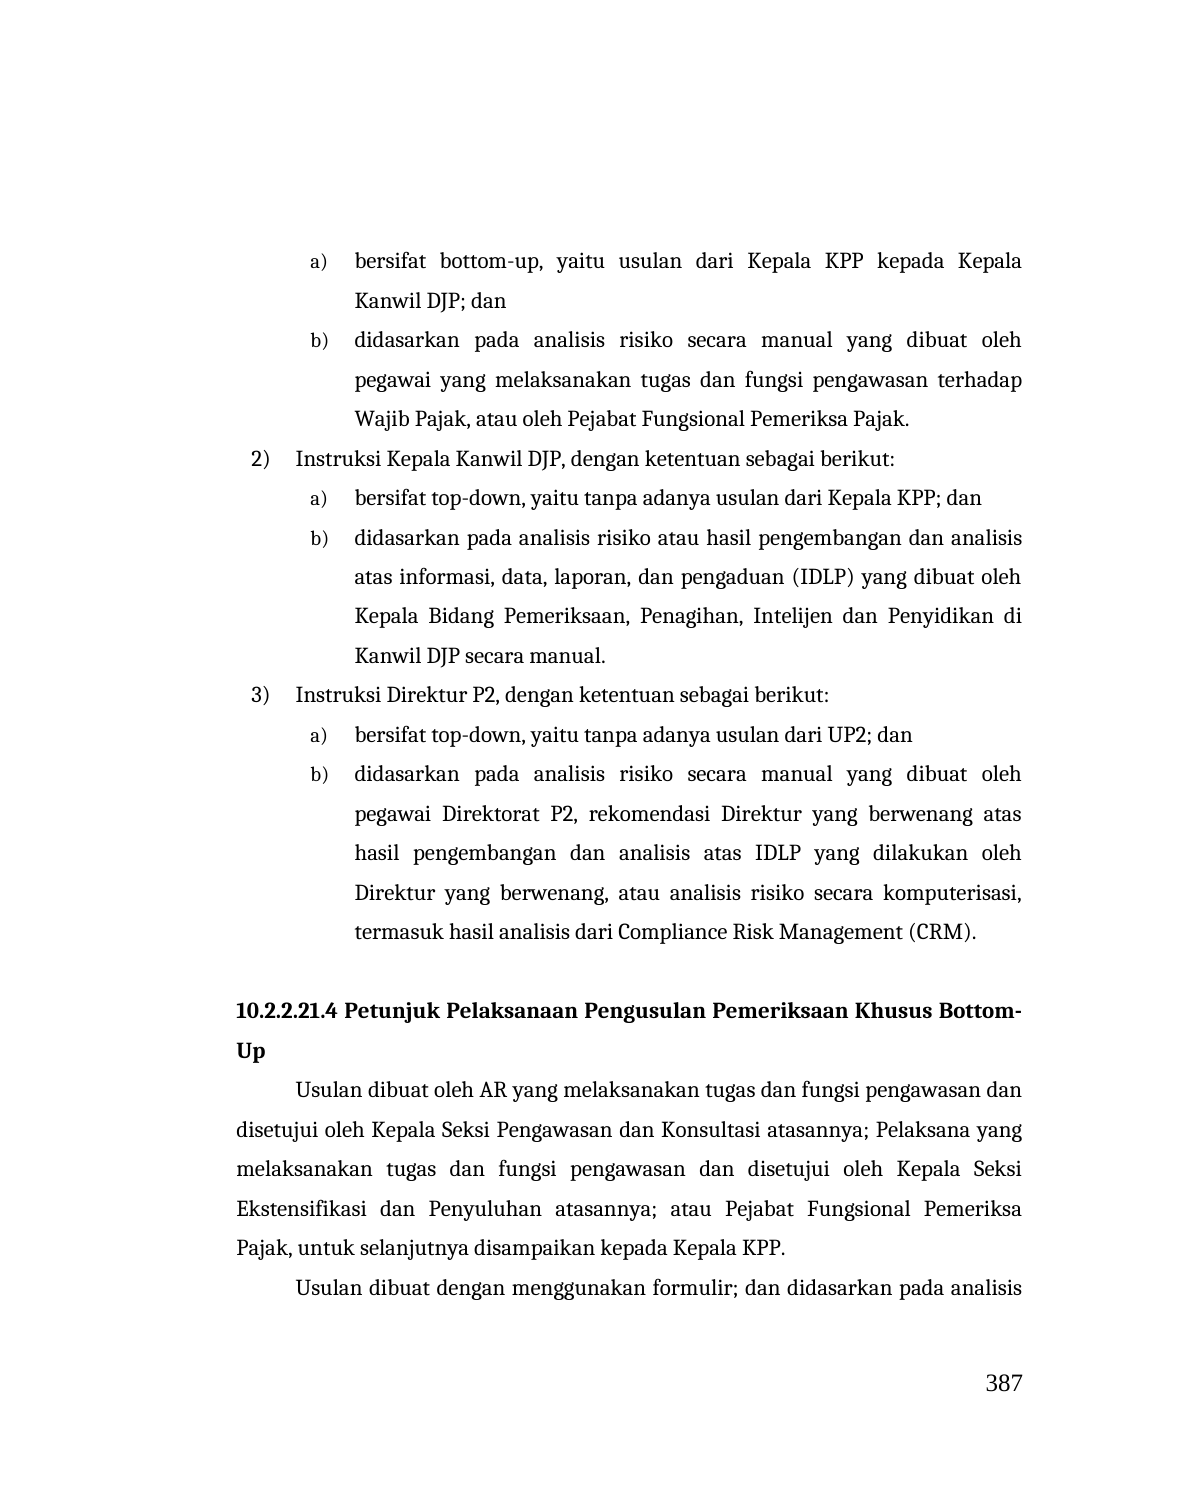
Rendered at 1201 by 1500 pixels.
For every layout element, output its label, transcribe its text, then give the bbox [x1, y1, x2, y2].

text 10.2.2.21.4 Petunjuk Pelaksanaan Pengusulan Pemeriksaan Khusus Bottom-Up [236, 998, 1023, 1064]
list bersifat bottom-up, yaitu usulan dari Kepala KPP kepada Kepala Kanwil DJP; dan [310, 248, 1023, 314]
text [236, 1274, 1023, 1301]
list didasarkan pada analisis risiko atau hasil pengembangan dan analisis atas informasi, data, laporan, dan pengaduan (IDLP) yang dibuat oleh Kepala Bidang Pemeriksaan, Penagihan, Intelijen dan Penyidikan di Kanwil DJP secara manual. [310, 524, 1023, 669]
list didasarkan pada analisis risiko secara manual yang dibuat oleh pegawai yang melaksanakan tugas dan fungsi pengawasan terhadap Wajib Pajak, atau oleh Pejabat Fungsional Pemeriksa Pajak. [310, 327, 1023, 432]
list Instruksi Direktur P2, dengan ketentuan sebagai berikut: [251, 682, 1023, 709]
list didasarkan pada analisis risiko secara manual yang dibuat oleh pegawai Direktorat P2, rekomendasi Direktur yang berwenang atas hasil pengembangan dan analisis atas IDLP yang dilakukan oleh Direktur yang berwenang, atau analisis risiko secara komputerisasi, termasuk hasil analisis dari Compliance Risk Management (CRM). [310, 761, 1023, 946]
list bersifat top-down, yaitu tanpa adanya usulan dari Kepala KPP; dan [310, 485, 1023, 511]
text Usulan dibuat oleh AR yang melaksanakan tugas dan fungsi pengawasan dan disetujui oleh Kepala Seksi Pengawasan dan Konsultasi atasannya; Pelaksana yang melaksanakan tugas dan fungsi pengawasan dan disetujui oleh Kepala Seksi Ekstensifikasi dan Penyuluhan atasannya; atau Pejabat Fungsional Pemeriksa Pajak, untuk selanjutnya disampaikan kepada Kepala KPP. [236, 1077, 1023, 1261]
list bersifat top-down, yaitu tanpa adanya usulan dari UP2; dan [310, 722, 1023, 748]
list Instruksi Kepala Kanwil DJP, dengan ketentuan sebagai berikut: [251, 445, 1023, 472]
